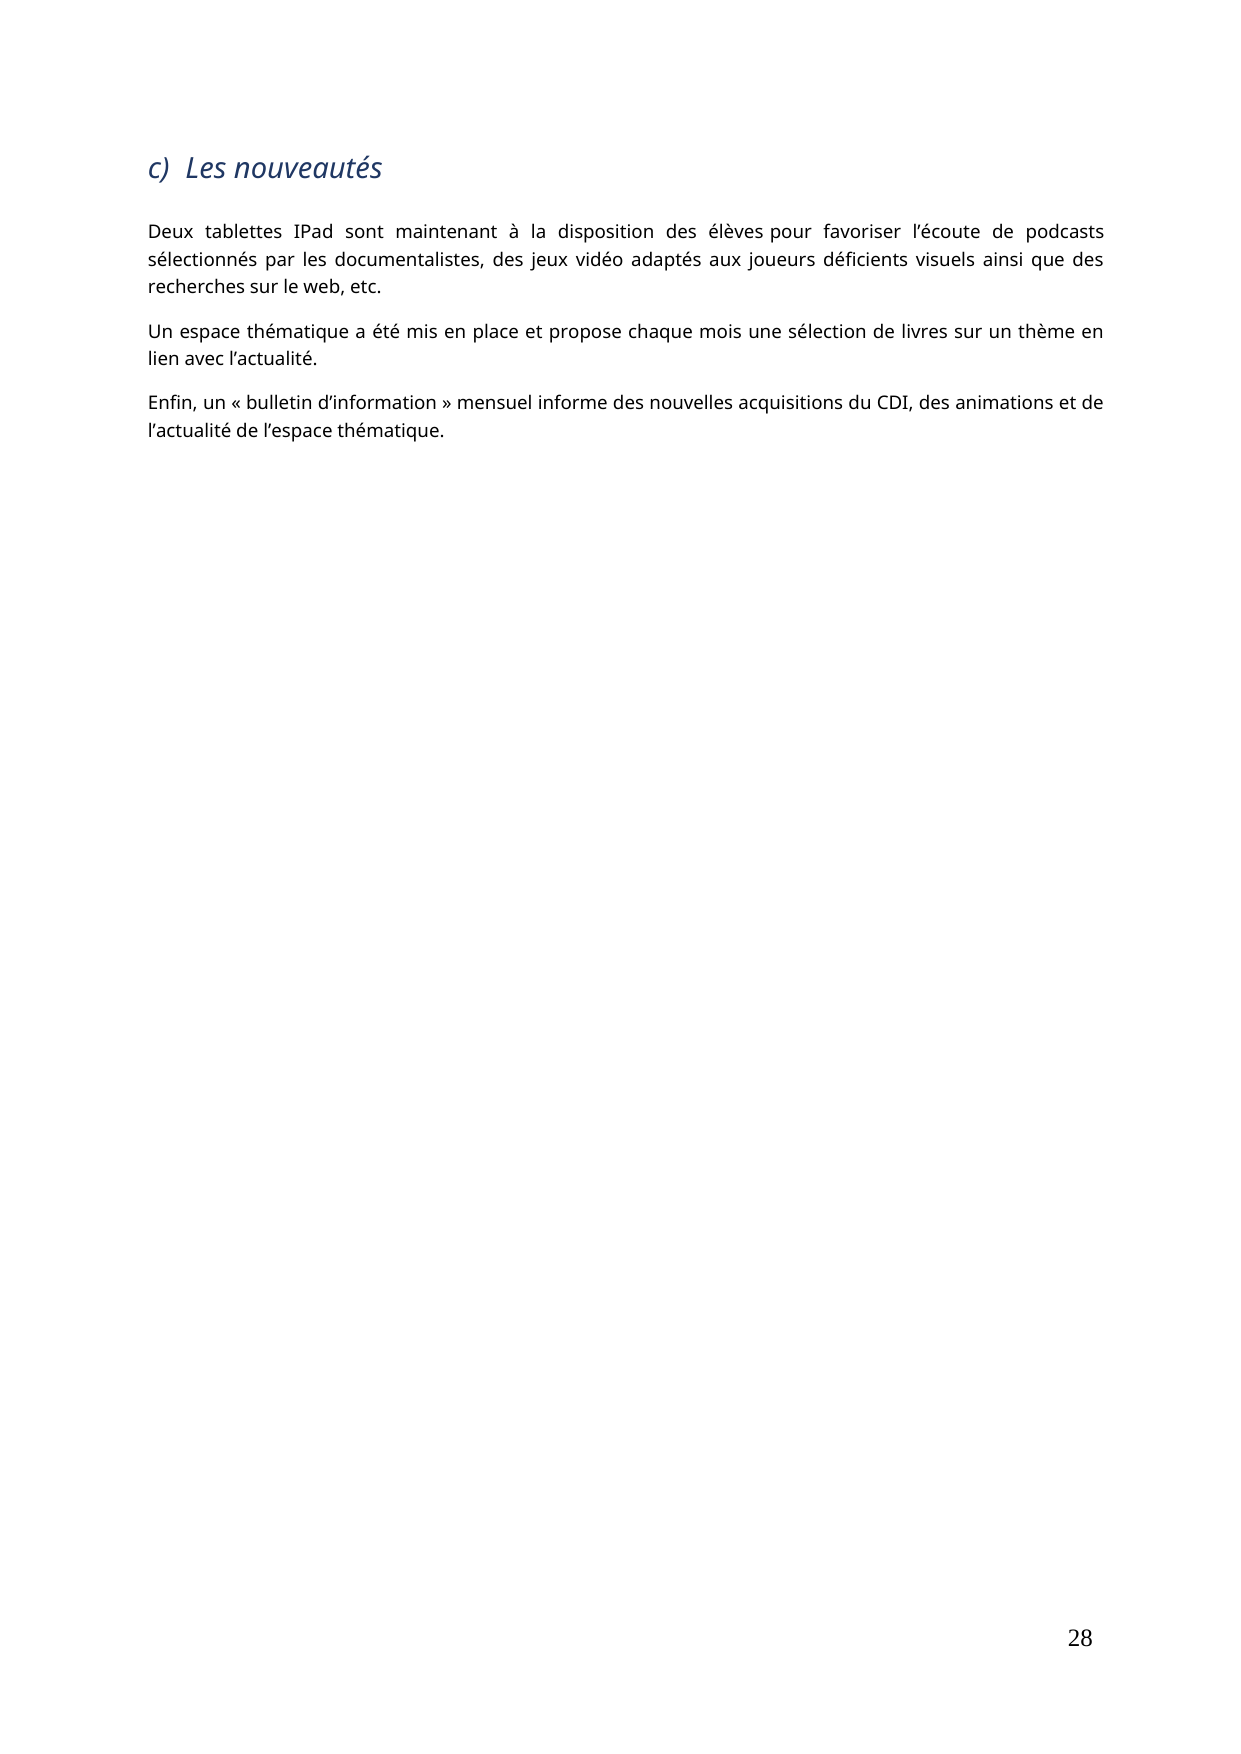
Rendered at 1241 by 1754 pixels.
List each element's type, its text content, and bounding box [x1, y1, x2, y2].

subtitle Les nouveautés [148, 148, 1093, 187]
text Deux tablettes IPad sont maintenant à la disposition des élèves pour favoriser l’écoute de podcasts sélectionnés par les documentalistes, des jeux vidéo adaptés aux joueurs déficients visuels ainsi que des recherches sur le web, etc. [148, 219, 1104, 299]
text Enfin, un « bulletin d’information » mensuel informe des nouvelles acquisitions du CDI, des animations et de l’actualité de l’espace thématique. [148, 389, 1104, 443]
text Un espace thématique a été mis en place et propose chaque mois une sélection de livres sur un thème en lien avec l’actualité. [148, 318, 1104, 371]
